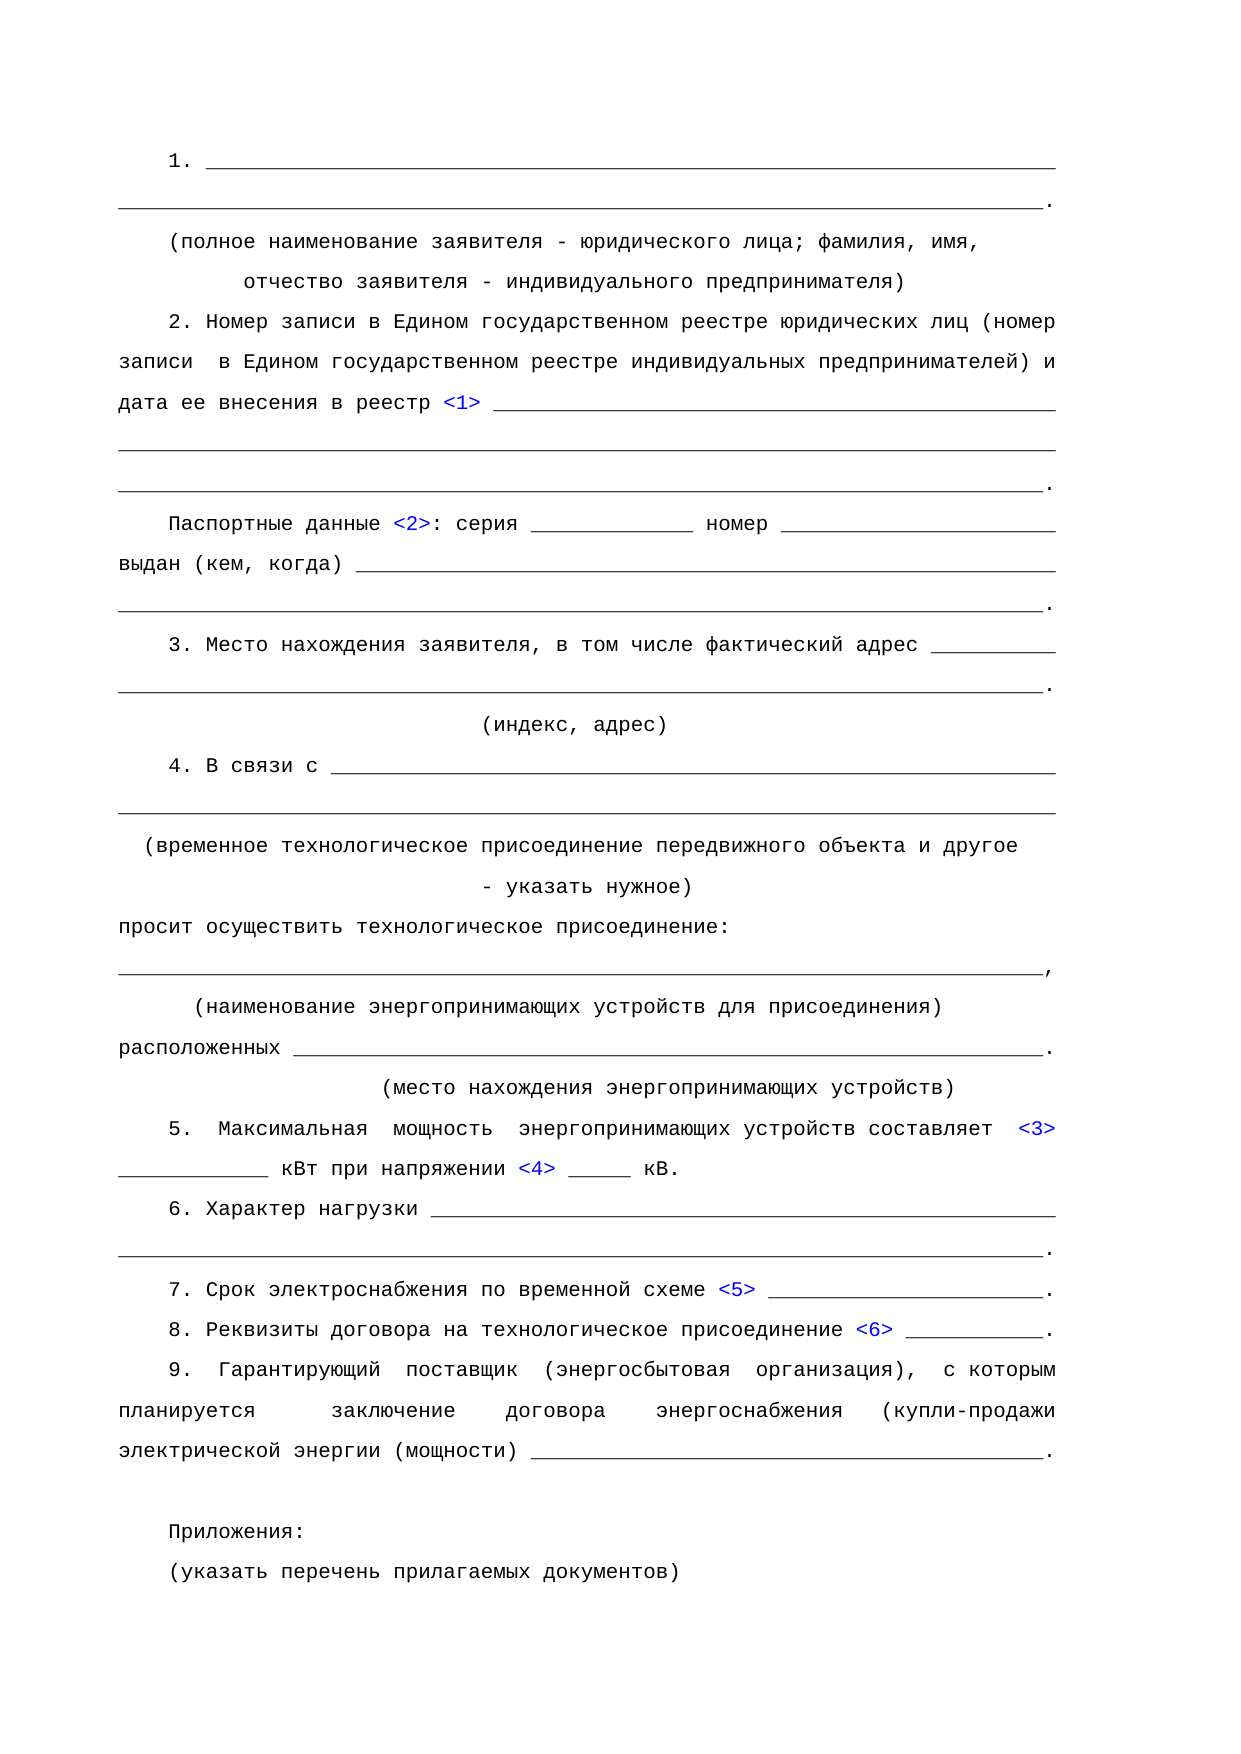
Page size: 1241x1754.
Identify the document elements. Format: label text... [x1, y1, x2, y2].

text __________________________________________________________________________, [118, 956, 1181, 980]
text (полное наименование заявителя - юридического лица; фамилия, имя, [118, 231, 1181, 254]
text 5. Максимальная мощность энергопринимающих устройств составляет <3> [118, 1117, 1181, 1141]
text 8. Реквизиты договора на технологическое присоединение <6> ___________. [118, 1319, 1181, 1343]
text Паспортные данные <2>: серия _____________ номер ______________________ [118, 513, 1181, 536]
text (индекс, адрес) [118, 714, 1181, 738]
text ___________________________________________________________________________ [118, 795, 1181, 819]
text __________________________________________________________________________. [118, 472, 1181, 496]
text отчество заявителя - индивидуального предпринимателя) [118, 271, 1181, 294]
text электрической энергии (мощности) _________________________________________. [118, 1440, 1181, 1464]
text (наименование энергопринимающих устройств для присоединения) [118, 997, 1181, 1020]
text 3. Место нахождения заявителя, в том числе фактический адрес __________ [118, 634, 1181, 657]
text 1. ____________________________________________________________________ [118, 150, 1181, 174]
text __________________________________________________________________________. [118, 190, 1181, 214]
text просит осуществить технологическое присоединение: [118, 916, 1181, 939]
text __________________________________________________________________________. [118, 1238, 1181, 1262]
text 6. Характер нагрузки __________________________________________________ [118, 1198, 1181, 1222]
text 2. Номер записи в Едином государственном реестре юридических лиц (номер [118, 311, 1181, 335]
text дата ее внесения в реестр <1> _____________________________________________ [118, 392, 1181, 416]
text 9. Гарантирующий поставщик (энергосбытовая организация), с которым [118, 1359, 1181, 1383]
text расположенных ____________________________________________________________. [118, 1037, 1181, 1061]
text - указать нужное) [118, 876, 1181, 899]
text записи в Едином государственном реестре индивидуальных предпринимателей) и [118, 352, 1181, 375]
text ____________ кВт при напряжении <4> _____ кВ. [118, 1158, 1181, 1181]
text (временное технологическое присоединение передвижного объекта и другое [118, 835, 1181, 859]
text (указать перечень прилагаемых документов) [118, 1561, 1181, 1584]
text __________________________________________________________________________. [118, 674, 1181, 698]
text (место нахождения энергопринимающих устройств) [118, 1077, 1181, 1101]
text 7. Срок электроснабжения по временной схеме <5> ______________________. [118, 1279, 1181, 1302]
text Приложения: [118, 1521, 1181, 1544]
text планируется заключение договора энергоснабжения (купли-продажи [118, 1400, 1181, 1423]
text ___________________________________________________________________________ [118, 432, 1181, 456]
text __________________________________________________________________________. [118, 593, 1181, 617]
text 4. В связи с __________________________________________________________ [118, 755, 1181, 778]
text выдан (кем, когда) ________________________________________________________ [118, 553, 1181, 577]
